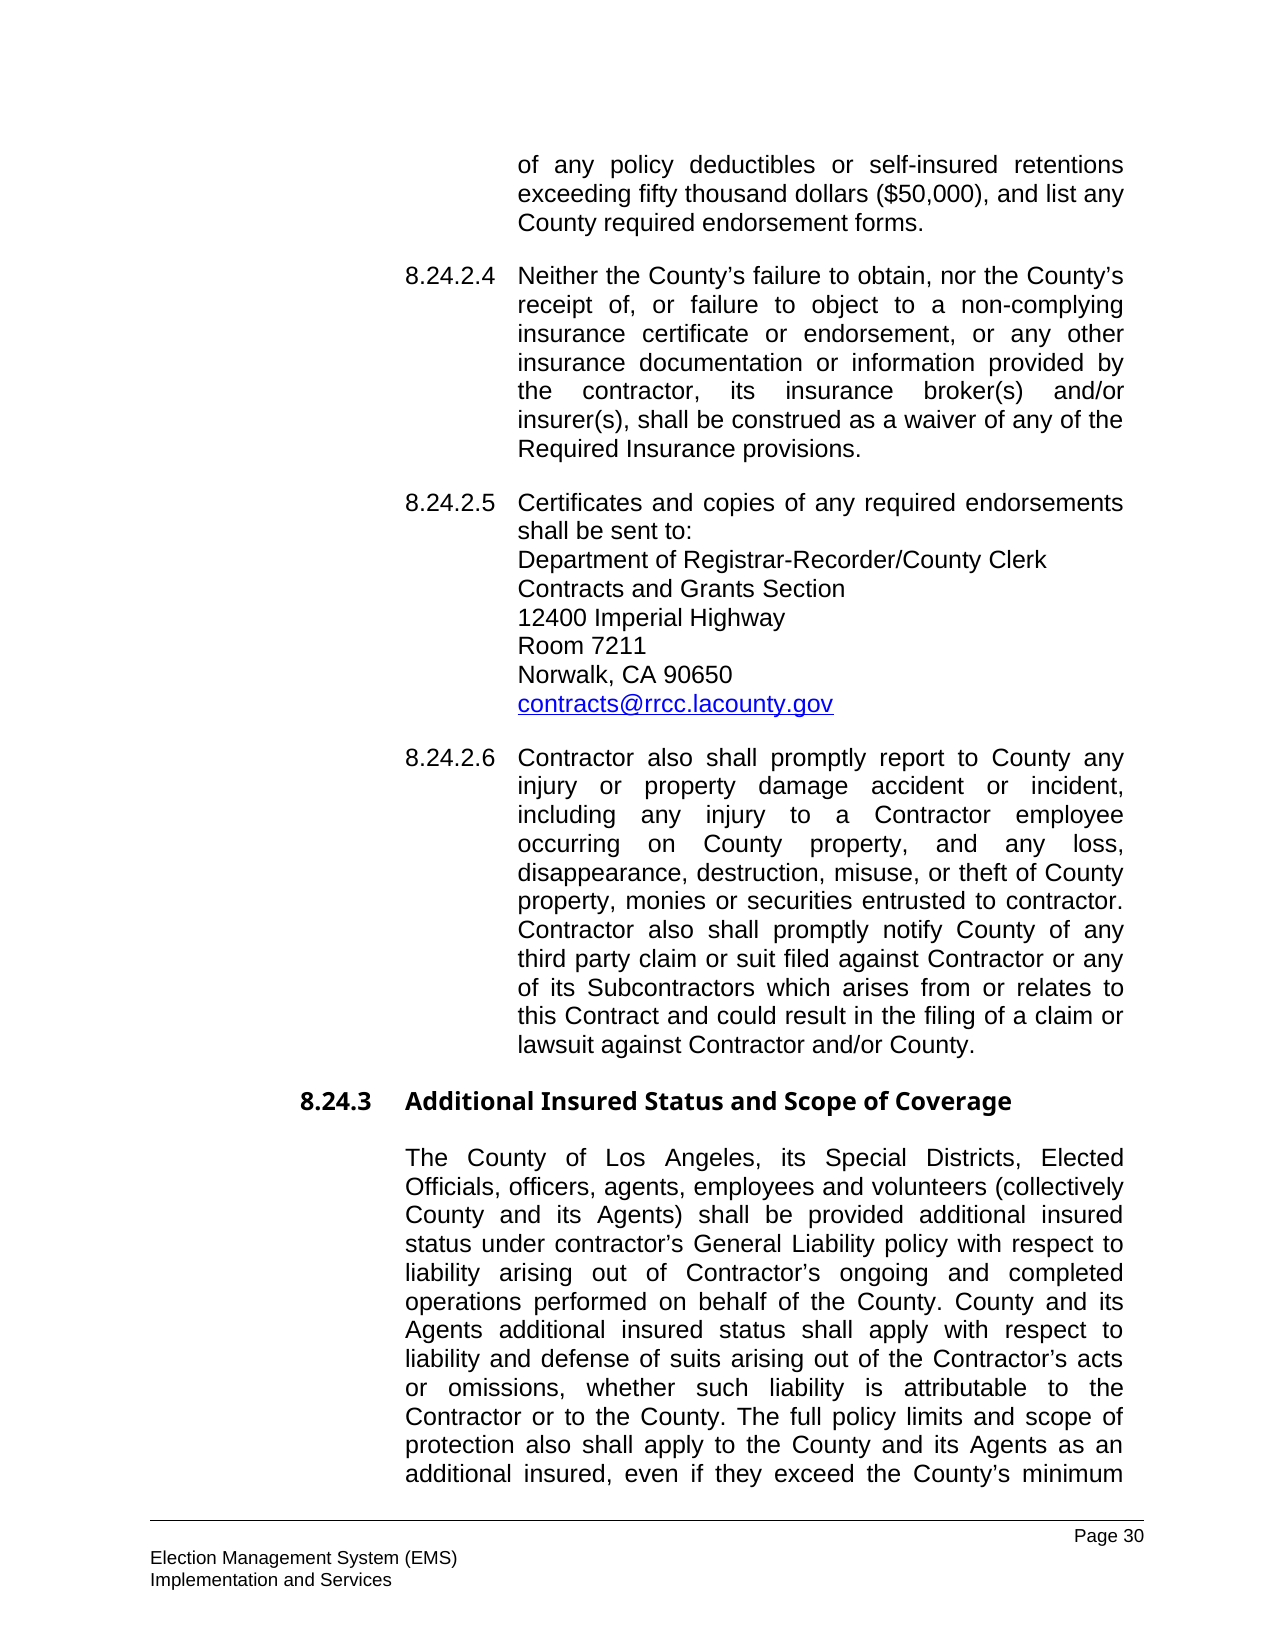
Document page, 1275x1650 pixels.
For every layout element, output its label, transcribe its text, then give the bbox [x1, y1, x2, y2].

text contracts@rrcc.lacounty.gov [517, 689, 1125, 717]
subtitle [405, 150, 1125, 236]
text Room 7211 [517, 631, 1125, 660]
subtitle Additional Insured Status and Scope of Coverage [300, 1084, 1125, 1118]
text Contracts and Grants Section [517, 574, 1125, 602]
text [405, 1143, 1125, 1488]
subtitle Certificates and copies of any required endorsements shall be sent to: [405, 487, 1125, 545]
text Department of Registrar-Recorder/County Clerk [517, 545, 1125, 574]
subtitle Neither the County’s failure to obtain, nor the County’s receipt of, or failure to object to a non-complying insurance certificate or endorsement, or any other insurance documentation or information provided by the contractor, its insurance broker(s) and/or insurer(s), shall be construed as a waiver of any of the Required Insurance provisions. [405, 261, 1125, 462]
subtitle Contractor also shall promptly report to County any injury or property damage accident or incident, including any injury to a Contractor employee occurring on County property, and any loss, disappearance, destruction, misuse, or theft of County property, monies or securities entrusted to contractor. Contractor also shall promptly notify County of any third party claim or suit filed against Contractor or any of its Subcontractors which arises from or relates to this Contract and could result in the filing of a claim or lawsuit against Contractor and/or County. [405, 742, 1125, 1059]
text Norwalk, CA 90650 [517, 660, 1125, 689]
text 12400 Imperial Highway [517, 602, 1125, 631]
